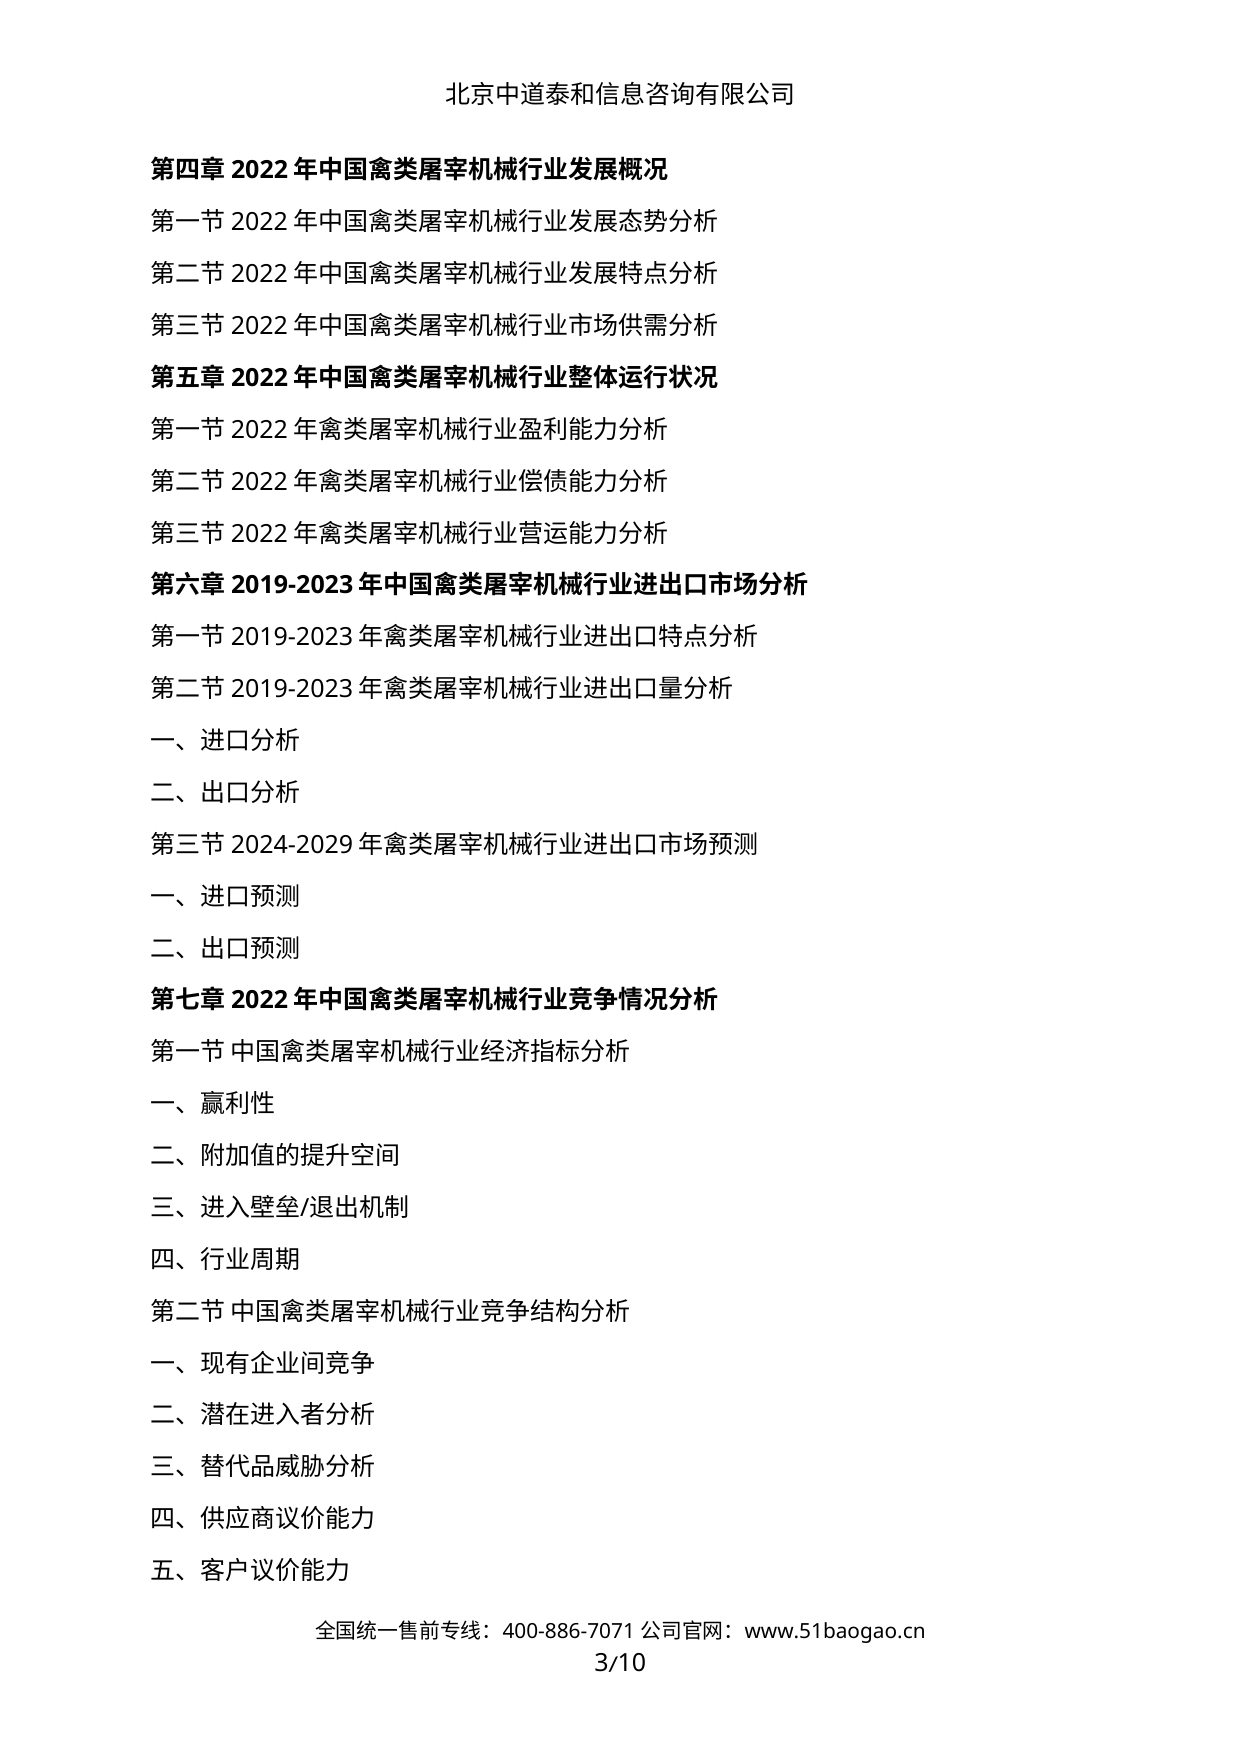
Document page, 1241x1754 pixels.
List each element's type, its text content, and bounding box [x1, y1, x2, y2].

text 第一节 2019-2023年禽类屠宰机械行业进出口特点分析 [150, 617, 1090, 653]
text 一、进口预测 [150, 876, 1090, 912]
text 第七章 2022年中国禽类屠宰机械行业竞争情况分析 [150, 980, 1090, 1016]
text 四、行业周期 [150, 1239, 1090, 1276]
text 第五章 2022年中国禽类屠宰机械行业整体运行状况 [150, 357, 1090, 394]
text 三、进入壁垒/退出机制 [150, 1187, 1090, 1224]
text 第三节 2024-2029年禽类屠宰机械行业进出口市场预测 [150, 824, 1090, 861]
text 五、客户议价能力 [150, 1551, 1090, 1587]
text 二、潜在进入者分析 [150, 1395, 1090, 1431]
text 三、替代品威胁分析 [150, 1447, 1090, 1483]
text 第二节 2022年禽类屠宰机械行业偿债能力分析 [150, 461, 1090, 497]
text 第三节 2022年中国禽类屠宰机械行业市场供需分析 [150, 306, 1090, 342]
text 第二节 2022年中国禽类屠宰机械行业发展特点分析 [150, 254, 1090, 290]
text 第六章 2019-2023年中国禽类屠宰机械行业进出口市场分析 [150, 565, 1090, 601]
text 二、附加值的提升空间 [150, 1136, 1090, 1172]
text 二、出口分析 [150, 772, 1090, 809]
text 第一节 2022年禽类屠宰机械行业盈利能力分析 [150, 409, 1090, 446]
text 第一节 2022年中国禽类屠宰机械行业发展态势分析 [150, 202, 1090, 238]
text 四、供应商议价能力 [150, 1499, 1090, 1535]
text 第二节 2019-2023年禽类屠宰机械行业进出口量分析 [150, 669, 1090, 705]
text 一、赢利性 [150, 1084, 1090, 1120]
text 第三节 2022年禽类屠宰机械行业营运能力分析 [150, 513, 1090, 549]
text 一、现有企业间竞争 [150, 1343, 1090, 1379]
text 二、出口预测 [150, 928, 1090, 964]
text 第一节 中国禽类屠宰机械行业经济指标分析 [150, 1032, 1090, 1068]
text 第二节 中国禽类屠宰机械行业竞争结构分析 [150, 1291, 1090, 1327]
text 一、进口分析 [150, 721, 1090, 757]
text 第四章 2022年中国禽类屠宰机械行业发展概况 [150, 150, 1090, 186]
